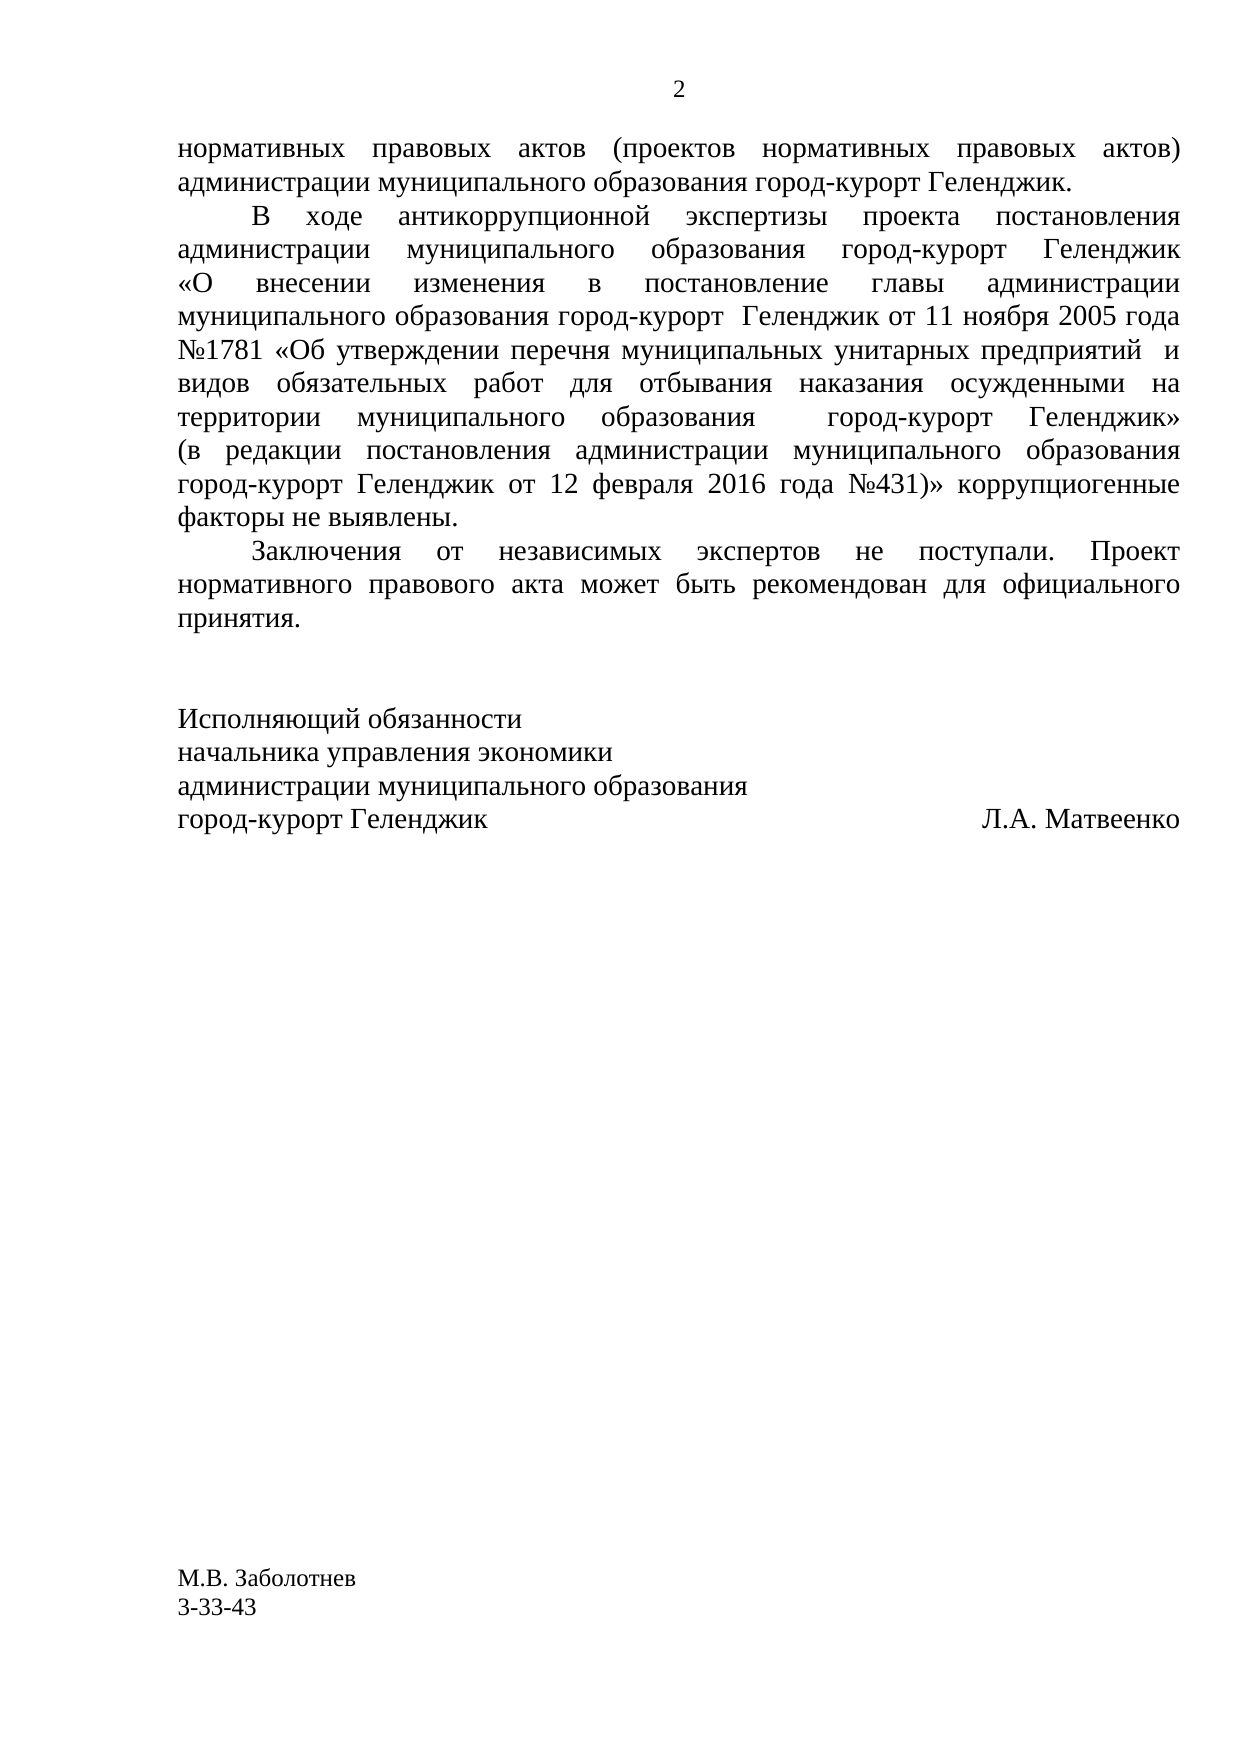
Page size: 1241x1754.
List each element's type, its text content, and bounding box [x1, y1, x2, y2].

text В ходе антикоррупционной экспертизы проекта постановления администрации муниципального образования город-курорт Геленджик «О внесении изменения в постановление главы администрации муниципального образования город-курорт Геленджик от 11 ноября 2005 года №1781 «Об утверждении перечня муниципальных унитарных предприятий и видов обязательных работ для отбывания наказания осужденными на территории муниципального образования город-курорт Геленджик» (в редакции постановления администрации муниципального образования город-курорт Геленджик от 12 февраля 2016 года №431)» коррупциогенные факторы не выявлены. [177, 198, 1181, 533]
text город-курорт Геленджик Л.А. Матвеенко [177, 801, 1181, 835]
text администрации муниципального образования [177, 768, 1181, 801]
text 3-33-43 [177, 1592, 1181, 1621]
text М.В. Заболотнев [177, 1563, 1181, 1592]
text начальника управления экономики [177, 734, 1181, 768]
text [177, 131, 1181, 198]
text Заключения от независимых экспертов не поступали. Проект нормативного правового акта может быть рекомендован для официального принятия. [177, 533, 1181, 634]
text Исполняющий обязанности [177, 701, 1181, 734]
